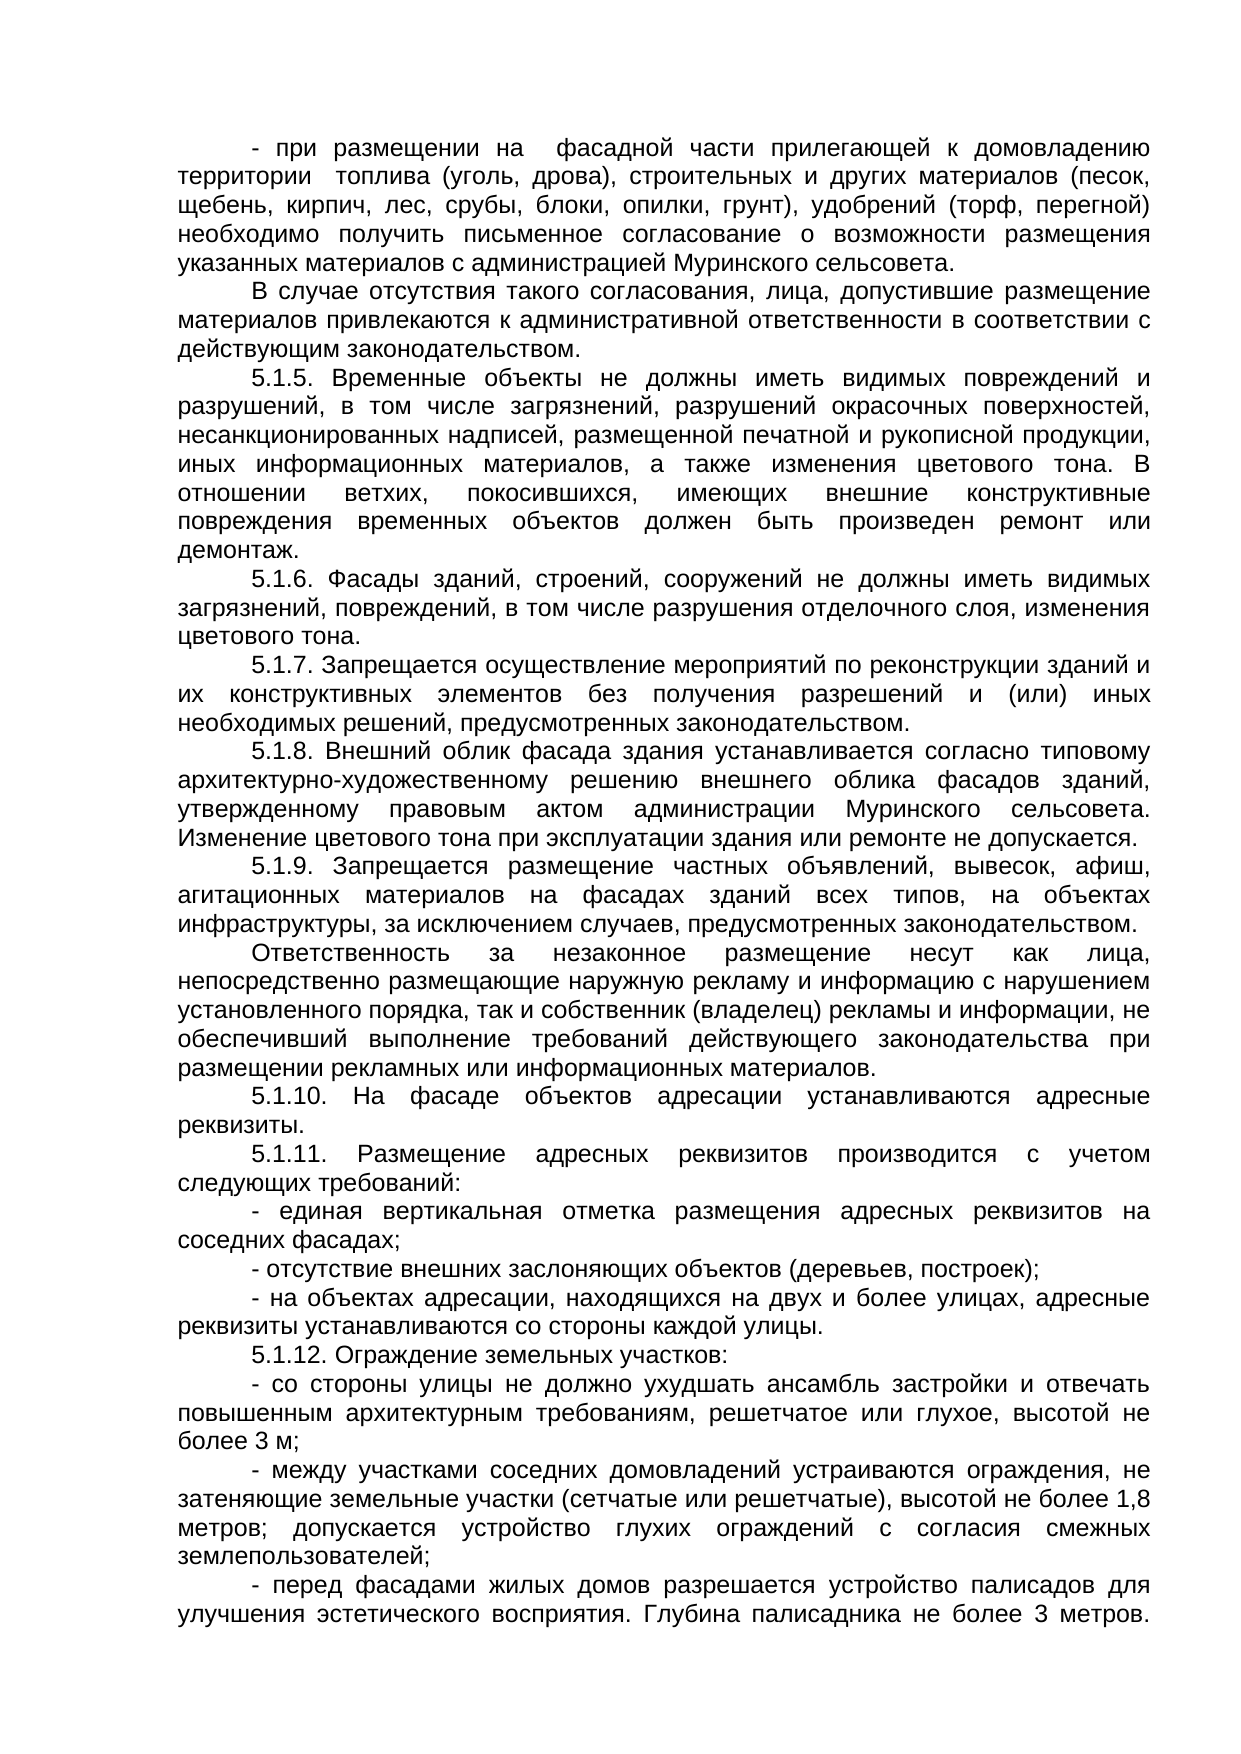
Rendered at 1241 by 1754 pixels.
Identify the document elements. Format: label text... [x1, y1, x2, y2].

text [177, 1570, 1152, 1627]
text 5.1.10. На фасаде объектов адресации устанавливаются адресные реквизиты. [177, 1081, 1152, 1139]
text - со стороны улицы не должно ухудшать ансамбль застройки и отвечать повышенным архитектурным требованиям, решетчатое или глухое, высотой не более 3 м; [177, 1369, 1152, 1455]
text - на объектах адресации, находящихся на двух и более улицах, адресные реквизиты устанавливаются со стороны каждой улицы. [177, 1282, 1152, 1340]
text 5.1.7. Запрещается осуществление мероприятий по реконструкции зданий и их конструктивных элементов без получения разрешений и (или) иных необходимых решений, предусмотренных законодательством. [177, 650, 1152, 736]
text 5.1.8. Внешний облик фасада здания устанавливается согласно типовому архитектурно-художественному решению внешнего облика фасадов зданий, утвержденному правовым актом администрации Муринского сельсовета. Изменение цветового тона при эксплуатации здания или ремонте не допускается. [177, 736, 1152, 851]
text 5.1.11. Размещение адресных реквизитов производится с учетом следующих требований: [177, 1139, 1152, 1196]
text 5.1.12. Ограждение земельных участков: [177, 1340, 1152, 1369]
text - отсутствие внешних заслоняющих объектов (деревьев, построек); [177, 1254, 1152, 1282]
text Ответственность за незаконное размещение несут как лица, непосредственно размещающие наружную рекламу и информацию с нарушением установленного порядка, так и собственник (владелец) рекламы и информации, не обеспечивший выполнение требований действующего законодательства при размещении рекламных или информационных материалов. [177, 937, 1152, 1081]
text 5.1.9. Запрещается размещение частных объявлений, вывесок, афиш, агитационных материалов на фасадах зданий всех типов, на объектах инфраструктуры, за исключением случаев, предусмотренных законодательством. [177, 851, 1152, 937]
list 5.1.5. Временные объекты не должны иметь видимых повреждений и разрушений, в том числе загрязнений, разрушений окрасочных поверхностей, несанкционированных надписей, размещенной печатной и рукописной продукции, иных информационных материалов, а также изменения цветового тона. В отношении ветхих, покосившихся, имеющих внешние конструктивные повреждения временных объектов должен быть произведен ремонт или демонтаж. [177, 362, 1152, 564]
text - между участками соседних домовладений устраиваются ограждения, не затеняющие земельные участки (сетчатые или решетчатые), высотой не более 1,8 метров; допускается устройство глухих ограждений с согласия смежных землепользователей; [177, 1455, 1152, 1570]
text - единая вертикальная отметка размещения адресных реквизитов на соседних фасадах; [177, 1196, 1152, 1254]
text В случае отсутствия такого согласования, лица, допустившие размещение материалов привлекаются к административной ответственности в соответствии с действующим законодательством. [177, 276, 1152, 362]
text 5.1.6. Фасады зданий, строений, сооружений не должны иметь видимых загрязнений, повреждений, в том числе разрушения отделочного слоя, изменения цветового тона. [177, 564, 1152, 650]
text - при размещении на фасадной части прилегающей к домовладению территории топлива (уголь, дрова), строительных и других материалов (песок, щебень, кирпич, лес, срубы, блоки, опилки, грунт), удобрений (торф, перегной) необходимо получить письменное согласование о возможности размещения указанных материалов с администрацией Муринского сельсовета. [177, 132, 1152, 276]
